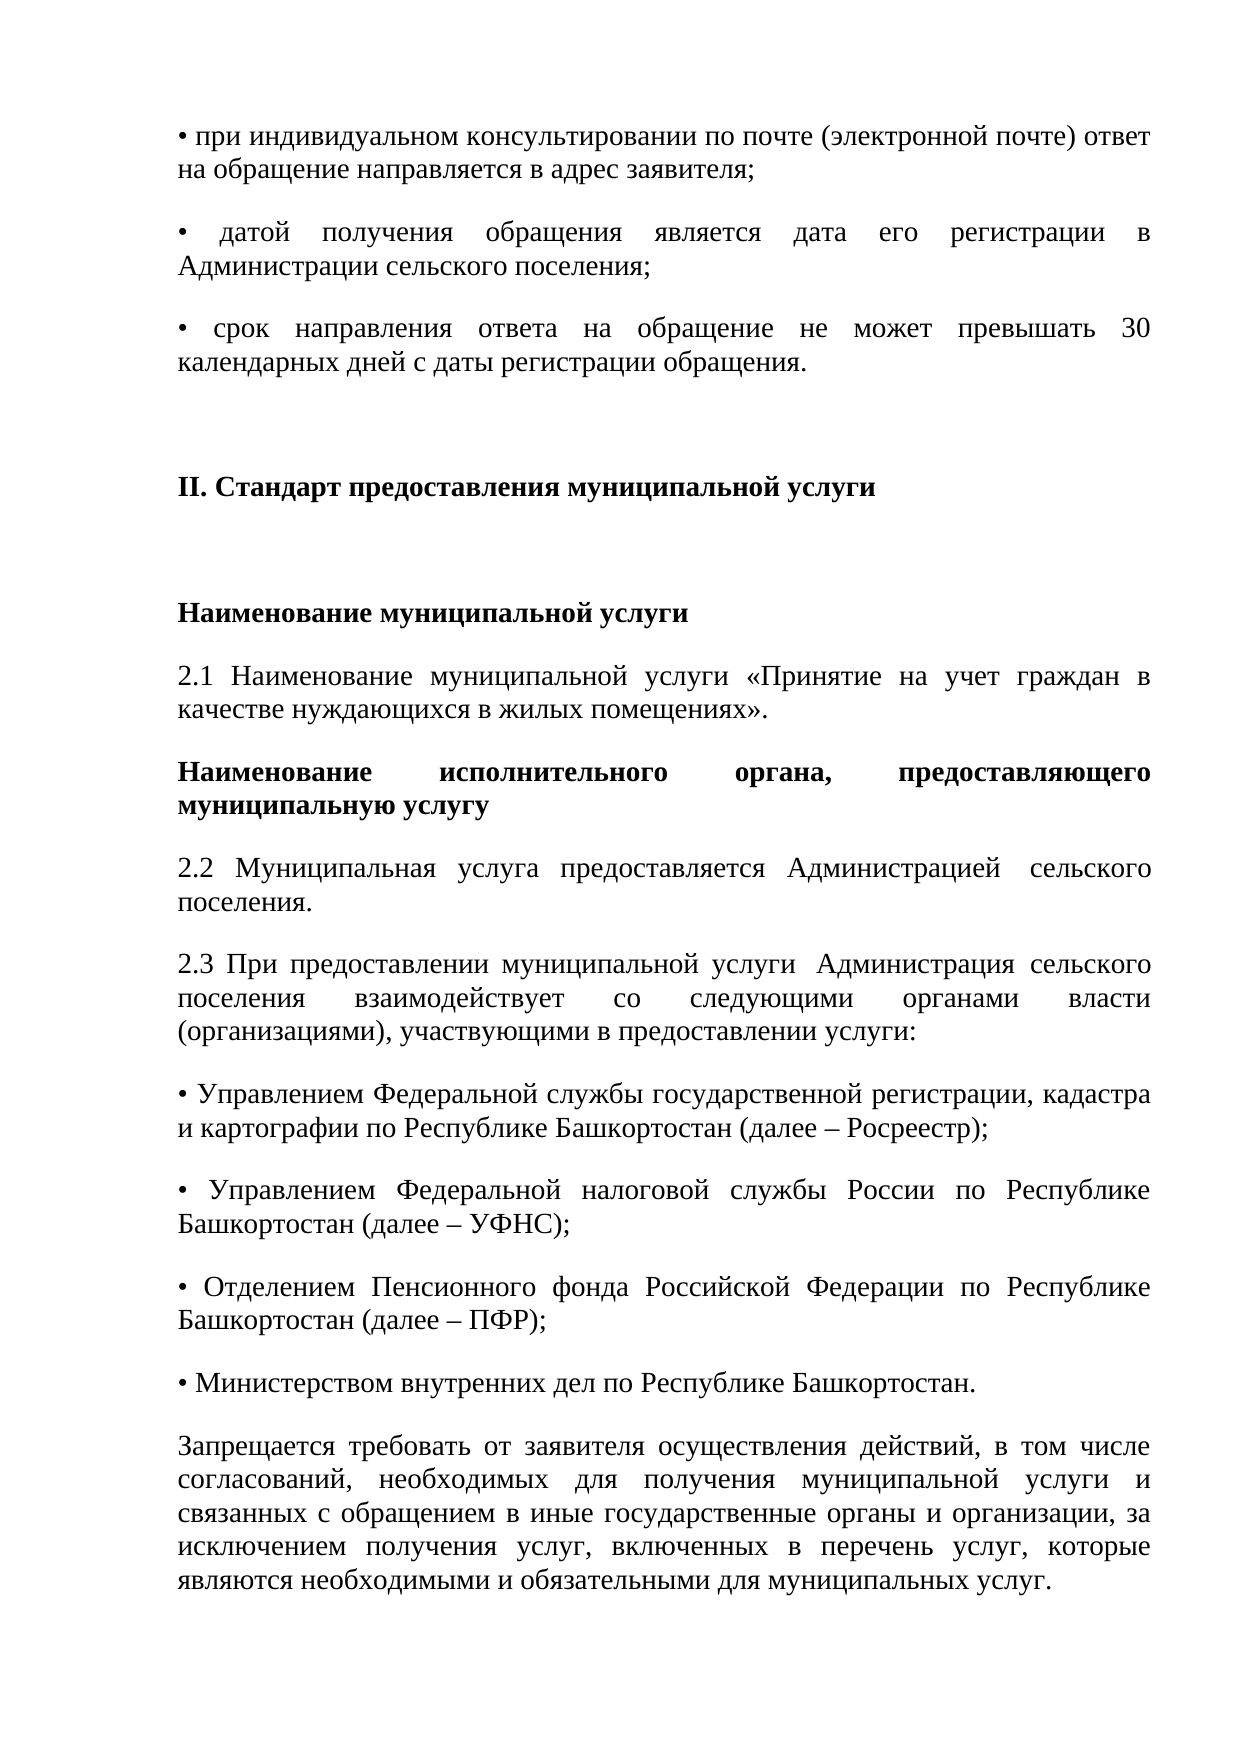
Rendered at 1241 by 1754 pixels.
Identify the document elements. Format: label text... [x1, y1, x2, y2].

text • датой получения обращения является дата его регистрации в Администрации сельского поселения; [177, 214, 1152, 281]
text • Отделением Пенсионного фонда Российской Федерации по Республике Башкортостан (далее – ПФР); [177, 1269, 1152, 1336]
text 2.3 При предоставлении муниципальной услуги Администрация сельского поселения взаимодействует со следующими органами власти (организациями), участвующими в предоставлении услуги: [177, 946, 1152, 1047]
text • при индивидуальном консультировании по почте (электронной почте) ответ на обращение направляется в адрес заявителя; [177, 118, 1152, 185]
text Наименование исполнительного органа, предоставляющего муниципальную услугу [177, 754, 1152, 821]
text 2.1 Наименование муниципальной услуги «Принятие на учет граждан в качестве нуждающихся в жилых помещениях». [177, 658, 1152, 725]
text • Управлением Федеральной службы государственной регистрации, кадастра и картографии по Республике Башкортостан (далее – Росреестр); [177, 1076, 1152, 1143]
text • Министерством внутренних дел по Республике Башкортостан. [177, 1365, 1152, 1398]
text 2.2 Муниципальная услуга предоставляется Администрацией сельского поселения. [177, 850, 1152, 917]
text II. Стандарт предоставления муниципальной услуги [177, 469, 1152, 503]
text Наименование муниципальной услуги [177, 595, 1152, 628]
text • срок направления ответа на обращение не может превышать 30 календарных дней с даты регистрации обращения. [177, 311, 1152, 378]
text • Управлением Федеральной налоговой службы России по Республике Башкортостан (далее – УФНС); [177, 1172, 1152, 1239]
text Запрещается требовать от заявителя осуществления действий, в том числе согласований, необходимых для получения муниципальной услуги и связанных с обращением в иные государственные органы и организации, за исключением получения услуг, включенных в перечень услуг, которые являются необходимыми и обязательными для муниципальных услуг. [177, 1428, 1152, 1595]
